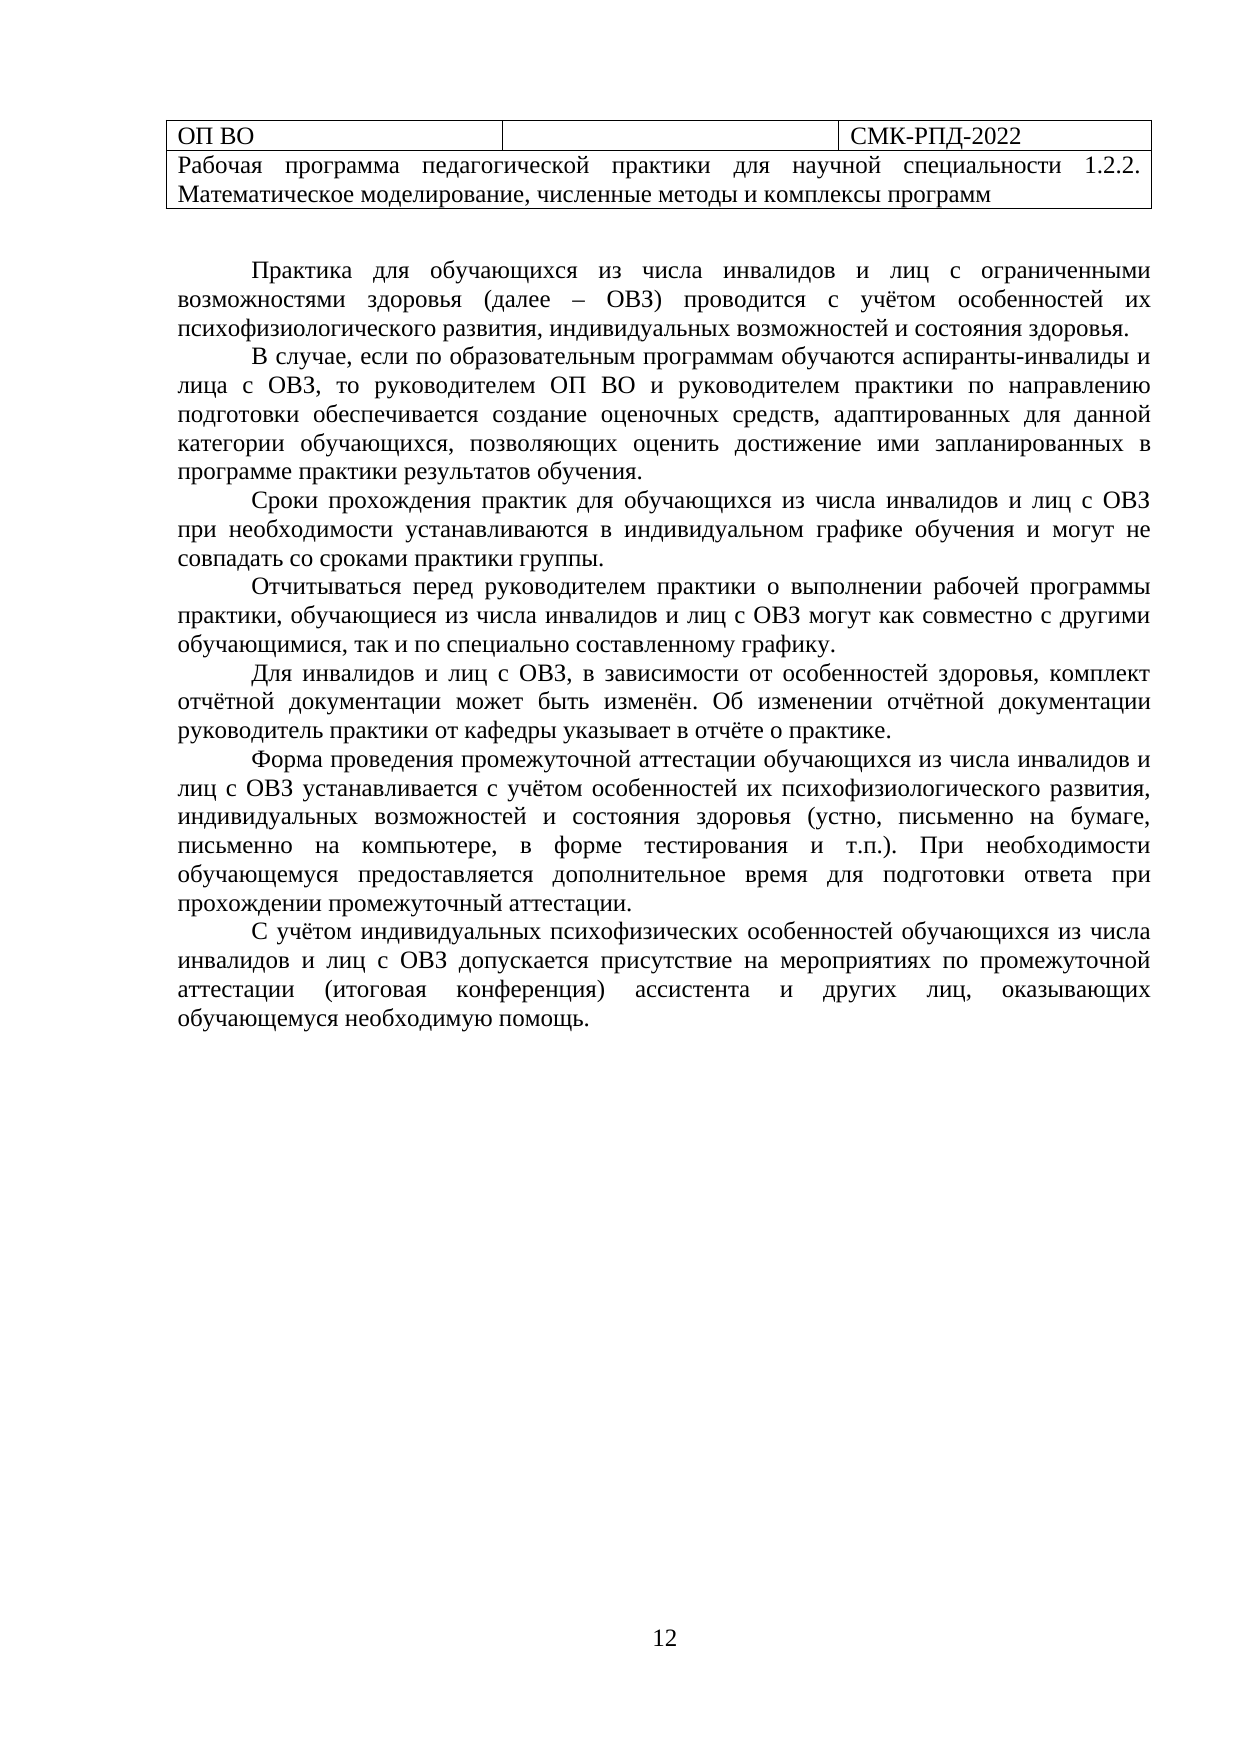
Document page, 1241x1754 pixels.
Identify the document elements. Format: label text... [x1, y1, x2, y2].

text Форма проведения промежуточной аттестации обучающихся из числа инвалидов и лиц с ОВЗ устанавливается с учётом особенностей их психофизиологического развития, индивидуальных возможностей и состояния здоровья (устно, письменно на бумаге, письменно на компьютере, в форме тестирования и т.п.). При необходимости обучающемуся предоставляется дополнительное время для подготовки ответа при прохождении промежуточный аттестации. [177, 744, 1152, 916]
text Отчитываться перед руководителем практики о выполнении рабочей программы практики, обучающиеся из числа инвалидов и лиц с ОВЗ могут как совместно с другими обучающимися, так и по специально составленному графику. [177, 571, 1152, 658]
text В случае, если по образовательным программам обучаются аспиранты-инвалиды и лица с ОВЗ, то руководителем ОП ВО и руководителем практики по направлению подготовки обеспечивается создание оценочных средств, адаптированных для данной категории обучающихся, позволяющих оценить достижение ими запланированных в программе практики результатов обучения. [177, 341, 1152, 485]
text Сроки прохождения практик для обучающихся из числа инвалидов и лиц с ОВЗ при необходимости устанавливаются в индивидуальном графике обучения и могут не совпадать со сроками практики группы. [177, 485, 1152, 571]
text С учётом индивидуальных психофизических особенностей обучающихся из числа инвалидов и лиц с ОВЗ допускается присутствие на мероприятиях по промежуточной аттестации (итоговая конференция) ассистента и других лиц, оказывающих обучающемуся необходимую помощь. [177, 916, 1152, 1031]
text Для инвалидов и лиц с ОВЗ, в зависимости от особенностей здоровья, комплект отчётной документации может быть изменён. Об изменении отчётной документации руководитель практики от кафедры указывает в отчёте о практике. [177, 658, 1152, 744]
text Практика для обучающихся из числа инвалидов и лиц с ограниченными возможностями здоровья (далее – ОВЗ) проводится с учётом особенностей их психофизиологического развития, индивидуальных возможностей и состояния здоровья. [177, 255, 1152, 341]
